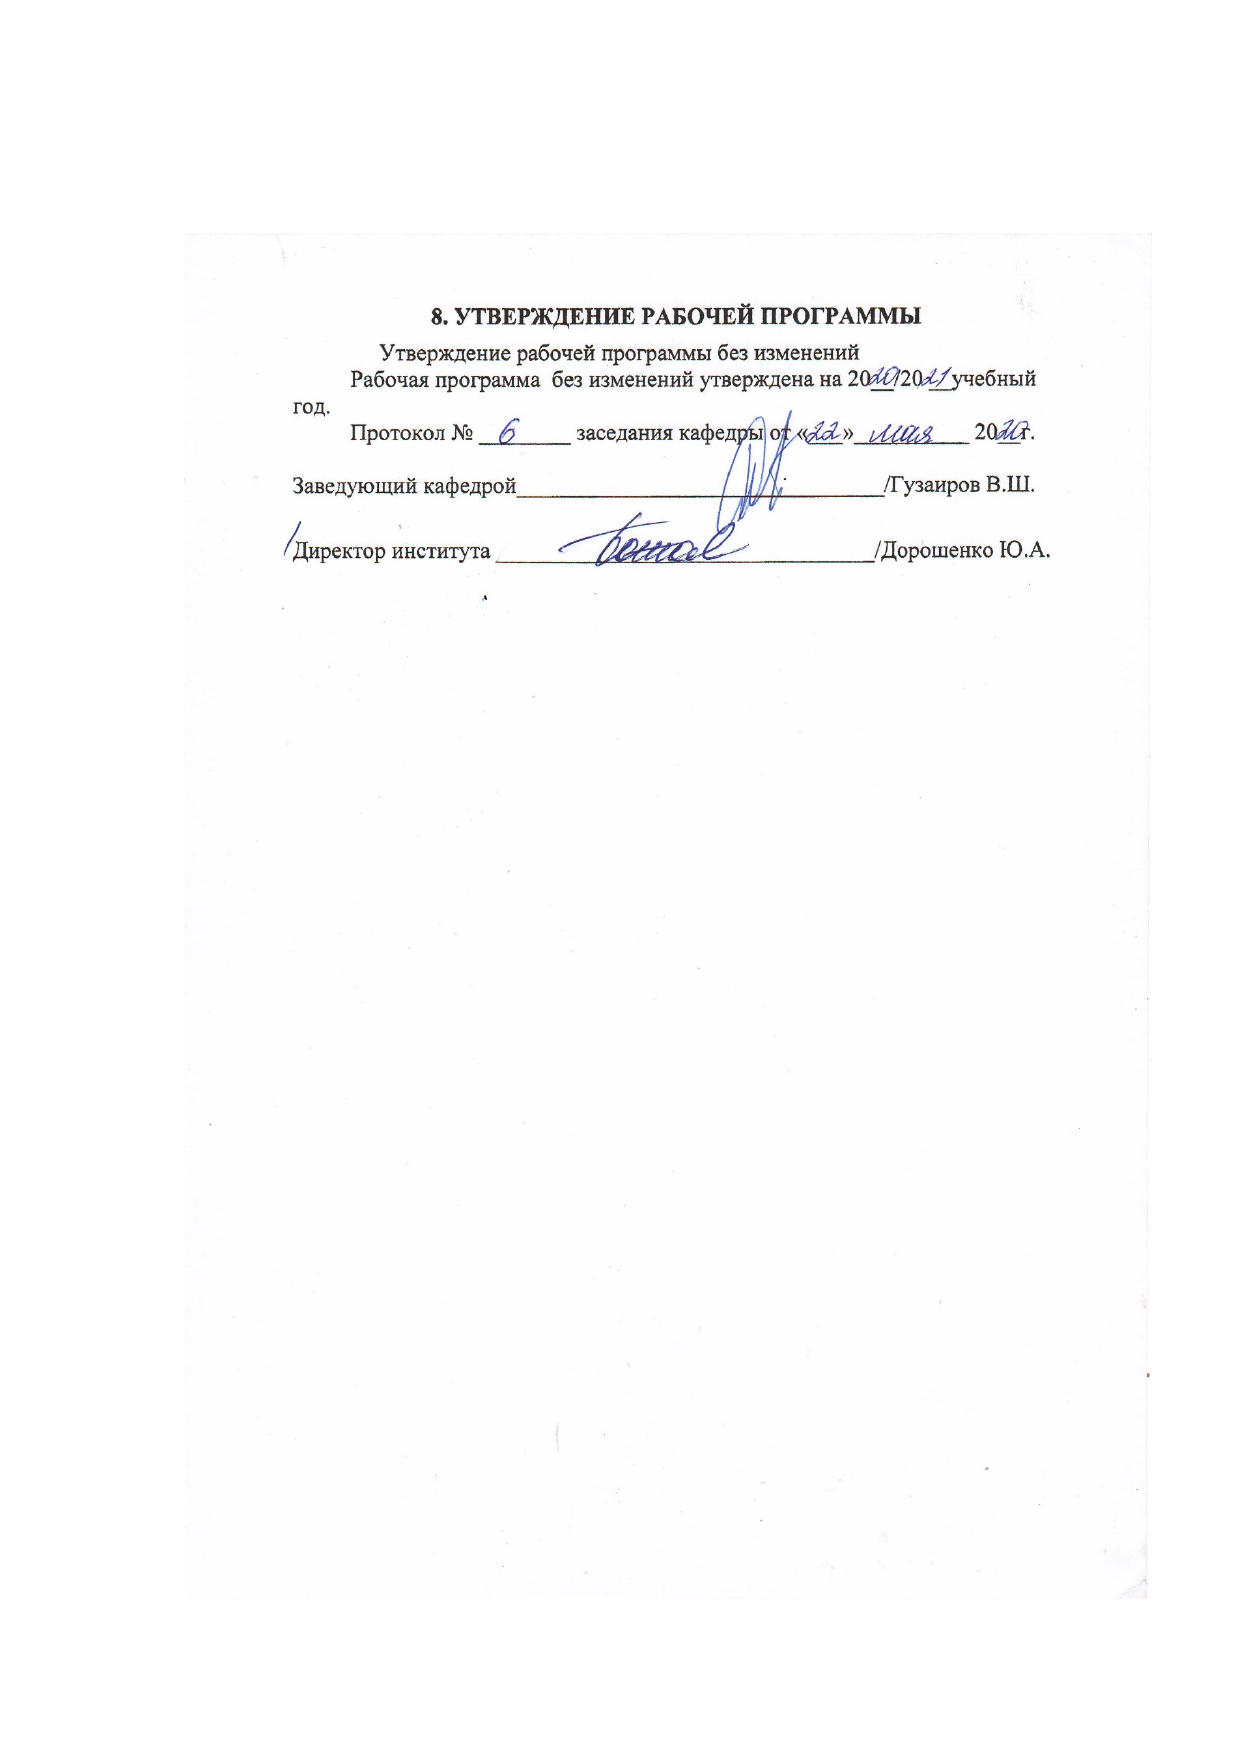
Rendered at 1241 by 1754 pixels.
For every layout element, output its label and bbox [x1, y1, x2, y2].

picture [177, 226, 1152, 1606]
